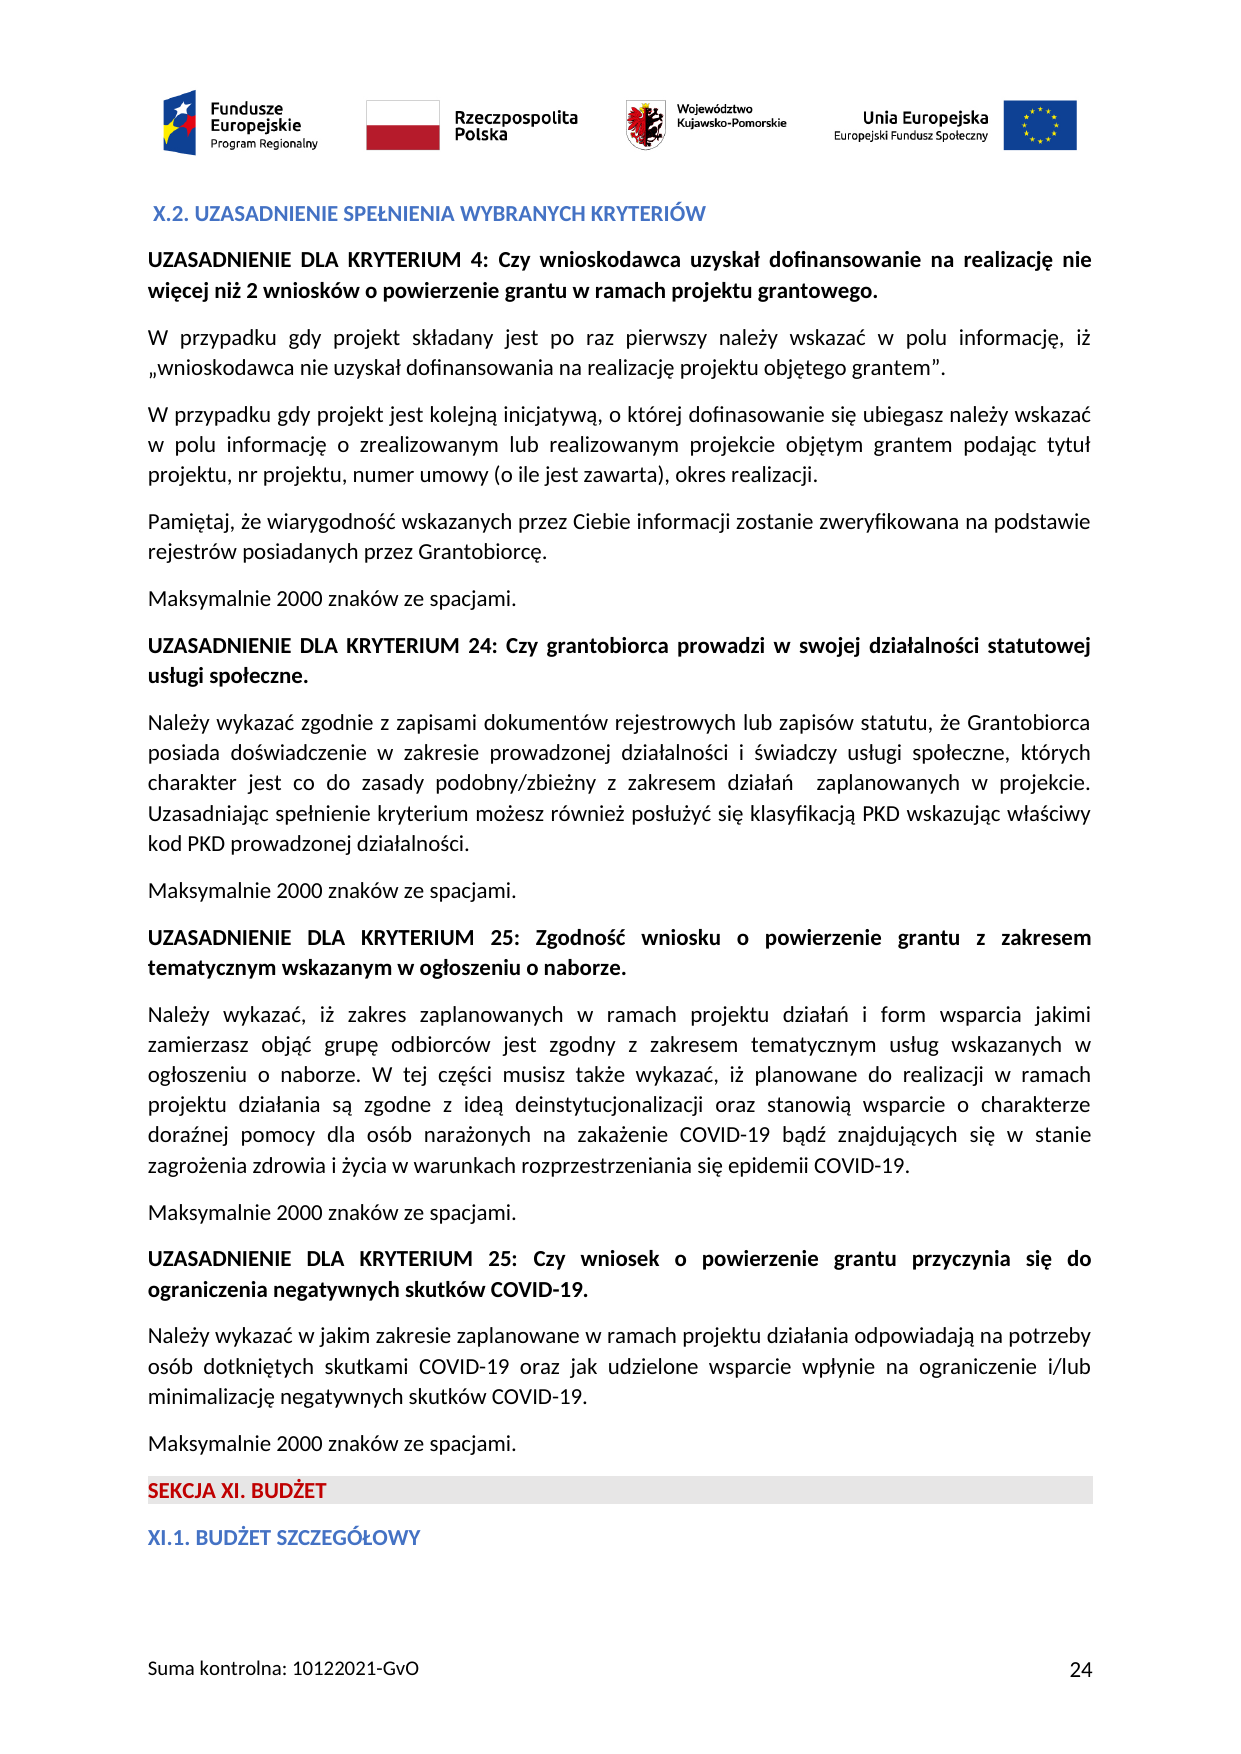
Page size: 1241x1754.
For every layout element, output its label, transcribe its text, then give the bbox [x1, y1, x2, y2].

text Maksymalnie 2000 znaków ze spacjami. [148, 1429, 1093, 1457]
text Maksymalnie 2000 znaków ze spacjami. [148, 1198, 1093, 1226]
text Pamiętaj, że wiarygodność wskazanych przez Ciebie informacji zostanie zweryfikowana na podstawie rejestrów posiadanych przez Grantobiorcę. [148, 507, 1093, 565]
text UZASADNIENIE DLA KRYTERIUM 24: Czy grantobiorca prowadzi w swojej działalności statutowej usługi społeczne. [148, 631, 1093, 689]
text SEKCJA XI. BUDŻET [148, 1476, 1093, 1504]
picture [147, 73, 1093, 171]
text X.2. UZASADNIENIE SPEŁNIENIA WYBRANYCH KRYTERIÓW [148, 199, 1093, 227]
text XI.1. BUDŻET SZCZEGÓŁOWY [148, 1523, 1093, 1551]
text UZASADNIENIE DLA KRYTERIUM 25: Czy wniosek o powierzenie grantu przyczynia się do ograniczenia negatywnych skutków COVID-19. [148, 1244, 1093, 1303]
text Należy wykazać w jakim zakresie zaplanowane w ramach projektu działania odpowiadają na potrzeby osób dotkniętych skutkami COVID-19 oraz jak udzielone wsparcie wpłynie na ograniczenie i/lub minimalizację negatywnych skutków COVID-19. [148, 1322, 1093, 1410]
text Należy wykazać, iż zakres zaplanowanych w ramach projektu działań i form wsparcia jakimi zamierzasz objąć grupę odbiorców jest zgodny z zakresem tematycznym usług wskazanych w ogłoszeniu o naborze. W tej części musisz także wykazać, iż planowane do realizacji w ramach projektu działania są zgodne z ideą deinstytucjonalizacji oraz stanowią wsparcie o charakterze doraźnej pomocy dla osób narażonych na zakażenie COVID-19 bądź znajdujących się w stanie zagrożenia zdrowia i życia w warunkach rozprzestrzeniania się epidemii COVID-19. [148, 1000, 1093, 1179]
text UZASADNIENIE DLA KRYTERIUM 25: Zgodność wniosku o powierzenie grantu z zakresem tematycznym wskazanym w ogłoszeniu o naborze. [148, 923, 1093, 981]
text Maksymalnie 2000 znaków ze spacjami. [148, 584, 1093, 612]
text Maksymalnie 2000 znaków ze spacjami. [148, 876, 1093, 904]
text UZASADNIENIE DLA KRYTERIUM 4: Czy wnioskodawca uzyskał dofinansowanie na realizację nie więcej niż 2 wniosków o powierzenie grantu w ramach projektu grantowego. [148, 246, 1093, 304]
text Należy wykazać zgodnie z zapisami dokumentów rejestrowych lub zapisów statutu, że Grantobiorca posiada doświadczenie w zakresie prowadzonej działalności i świadczy usługi społeczne, których charakter jest co do zasady podobny/zbieżny z zakresem działań zaplanowanych w projekcie. Uzasadniając spełnienie kryterium możesz również posłużyć się klasyfikacją PKD wskazując właściwy kod PKD prowadzonej działalności. [148, 708, 1093, 857]
text W przypadku gdy projekt składany jest po raz pierwszy należy wskazać w polu informację, iż „wnioskodawca nie uzyskał dofinansowania na realizację projektu objętego grantem”. [148, 323, 1093, 381]
text W przypadku gdy projekt jest kolejną inicjatywą, o której dofinasowanie się ubiegasz należy wskazać w polu informację o zrealizowanym lub realizowanym projekcie objętym grantem podając tytuł projektu, nr projektu, numer umowy (o ile jest zawarta), okres realizacji. [148, 400, 1093, 488]
